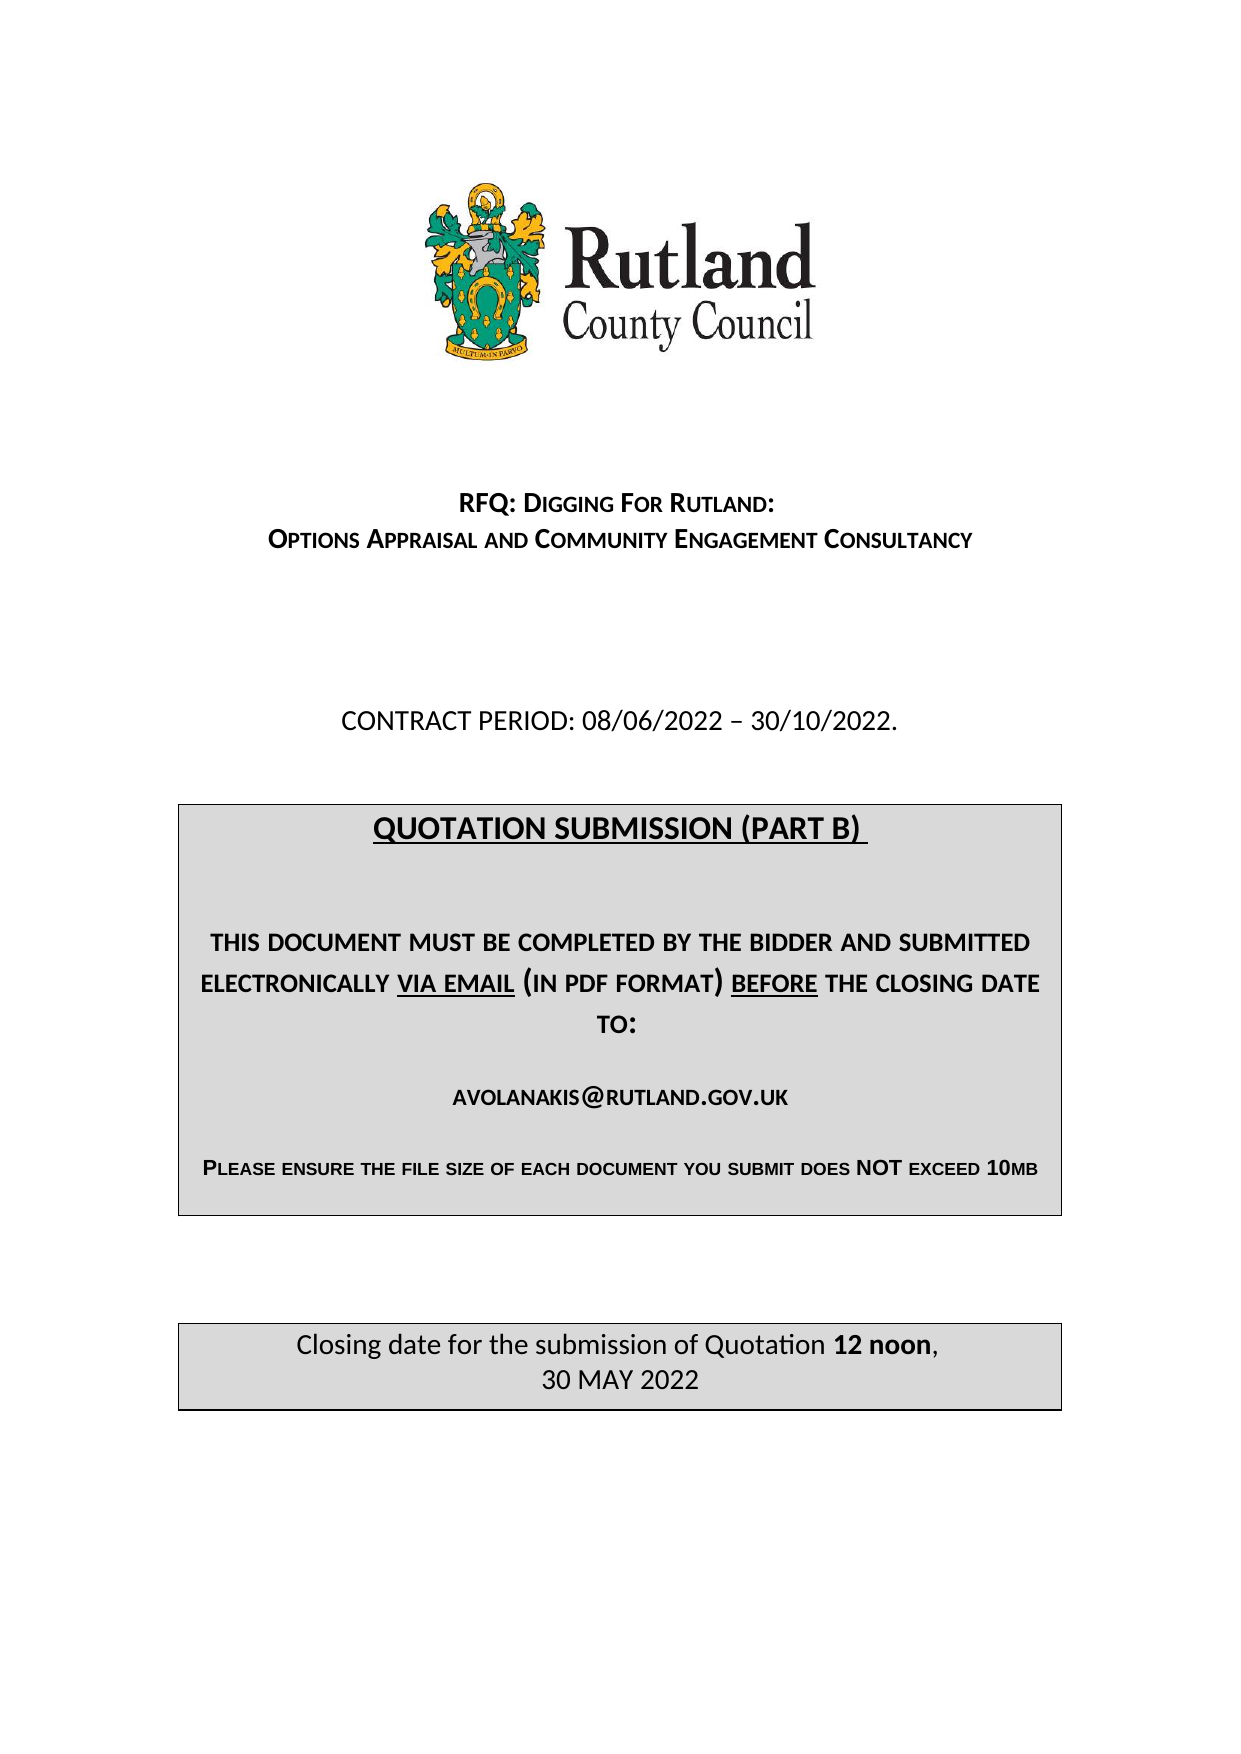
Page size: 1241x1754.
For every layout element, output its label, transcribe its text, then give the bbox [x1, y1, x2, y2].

title RFQ: Digging For Rutland: Options Appraisal and Community Engagement Consultancy [187, 484, 1053, 589]
text Closing date for the submission of Quotation 12 noon, 30 MAY 2022 [179, 1324, 1061, 1409]
title QUOTATION SUBMISSION (PART B) this document must be completed by the bidder and submitted electronically via email (in pdf format) before the closing date to: avolanakis@rutland.gov.uk Please ensure the file size of each document you submit does NOT exceed 10mb [179, 805, 1061, 1215]
picture [412, 175, 828, 369]
text CONTRACT PERIOD: 08/06/2022 – 30/10/2022. [187, 702, 1053, 737]
